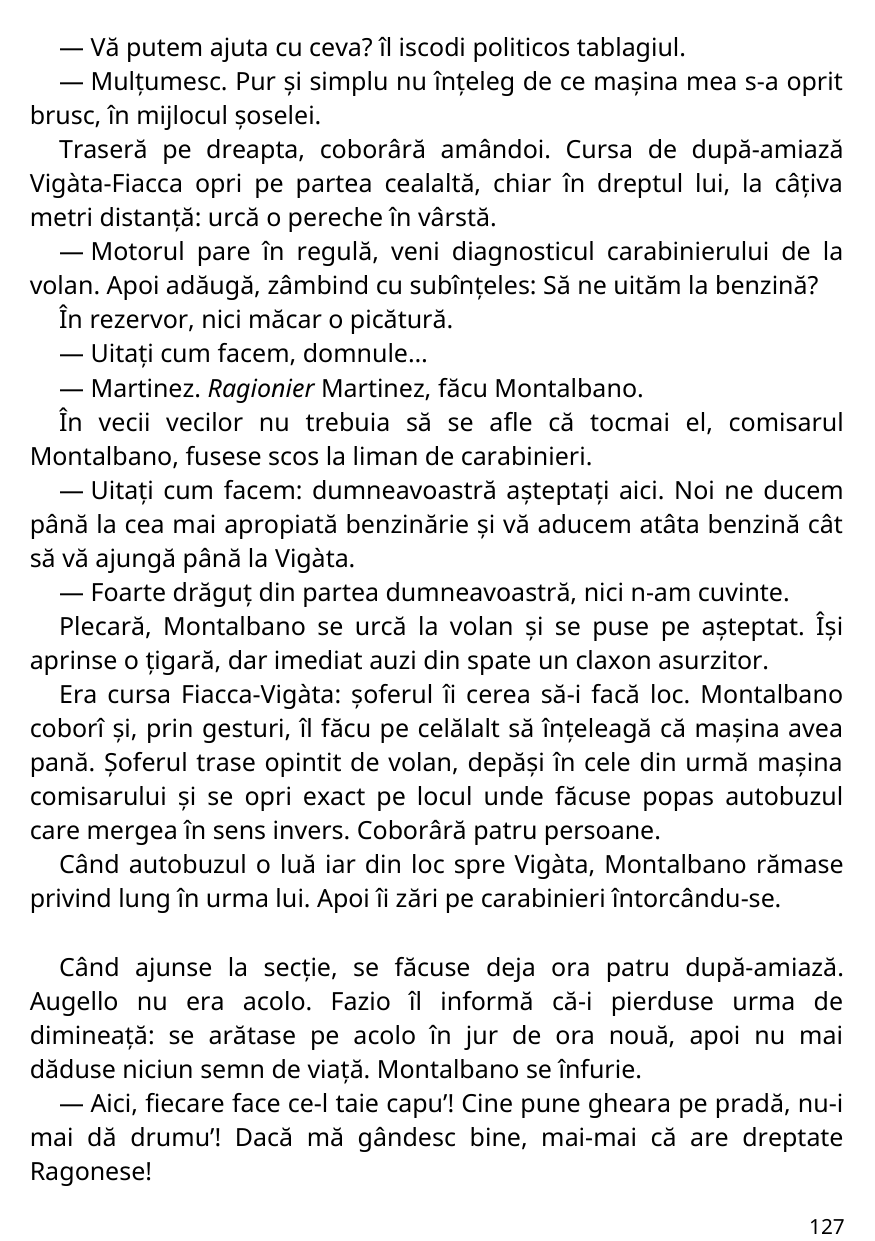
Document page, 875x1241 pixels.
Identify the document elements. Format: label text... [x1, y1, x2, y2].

text — Vă putem ajuta cu ceva? îl iscodi politicos tablagiul. [29, 29, 844, 64]
text — Uitaţi cum facem, domnule… [29, 336, 844, 370]
text — Martinez. Ragionier Martinez, făcu Montalbano. [29, 370, 844, 404]
text — Foarte drăguţ din partea dumneavoastră, nici n-am cuvinte. [29, 574, 844, 609]
text În vecii vecilor nu trebuia să se afle că tocmai el, comisarul Montalbano, fusese scos la liman de carabinieri. [29, 404, 844, 472]
text Plecară, Montalbano se urcă la volan şi se puse pe aşteptat. Îşi aprinse o ţigară, dar imediat auzi din spate un claxon asurzitor. [29, 609, 844, 677]
text Când ajunse la secţie, se făcuse deja ora patru după-amiază. Augello nu era acolo. Fazio îl informă că-i pierduse urma de dimineaţă: se arătase pe acolo în jur de ora nouă, apoi nu mai dăduse niciun semn de viaţă. Montalbano se înfurie. [29, 949, 844, 1086]
text — Mulţumesc. Pur şi simplu nu înţeleg de ce maşina mea s-a oprit brusc, în mijlocul şoselei. [29, 64, 844, 132]
text Era cursa Fiacca-Vigàta: şoferul îi cerea să-i facă loc. Montalbano coborî şi, prin gesturi, îl făcu pe celălalt să înţeleagă că maşina avea pană. Şoferul trase opintit de volan, depăşi în cele din urmă maşina comisarului şi se opri exact pe locul unde făcuse popas autobuzul care mergea în sens invers. Coborâră patru persoane. [29, 677, 844, 847]
text — Motorul pare în regulă, veni diagnosticul carabinierului de la volan. Apoi adăugă, zâmbind cu subînţeles: Să ne uităm la benzină? [29, 234, 844, 302]
text Când autobuzul o luă iar din loc spre Vigàta, Montalbano rămase privind lung în urma lui. Apoi îi zări pe carabinieri întorcându-se. [29, 847, 844, 915]
text — Uitaţi cum facem: dumneavoastră aşteptaţi aici. Noi ne ducem până la cea mai apropiată benzinărie şi vă aducem atâta benzină cât să vă ajungă până la Vigàta. [29, 472, 844, 574]
text În rezervor, nici măcar o picătură. [29, 302, 844, 336]
text Traseră pe dreapta, coborâră amândoi. Cursa de după-amiază Vigàta-Fiacca opri pe partea cealaltă, chiar în dreptul lui, la câţiva metri distanţă: urcă o pereche în vârstă. [29, 132, 844, 234]
text — Aici, fiecare face ce-l taie capu’! Cine pune gheara pe pradă, nu-i mai dă drumu’! Dacă mă gândesc bine, mai-mai că are dreptate Ragonese! [29, 1086, 844, 1188]
